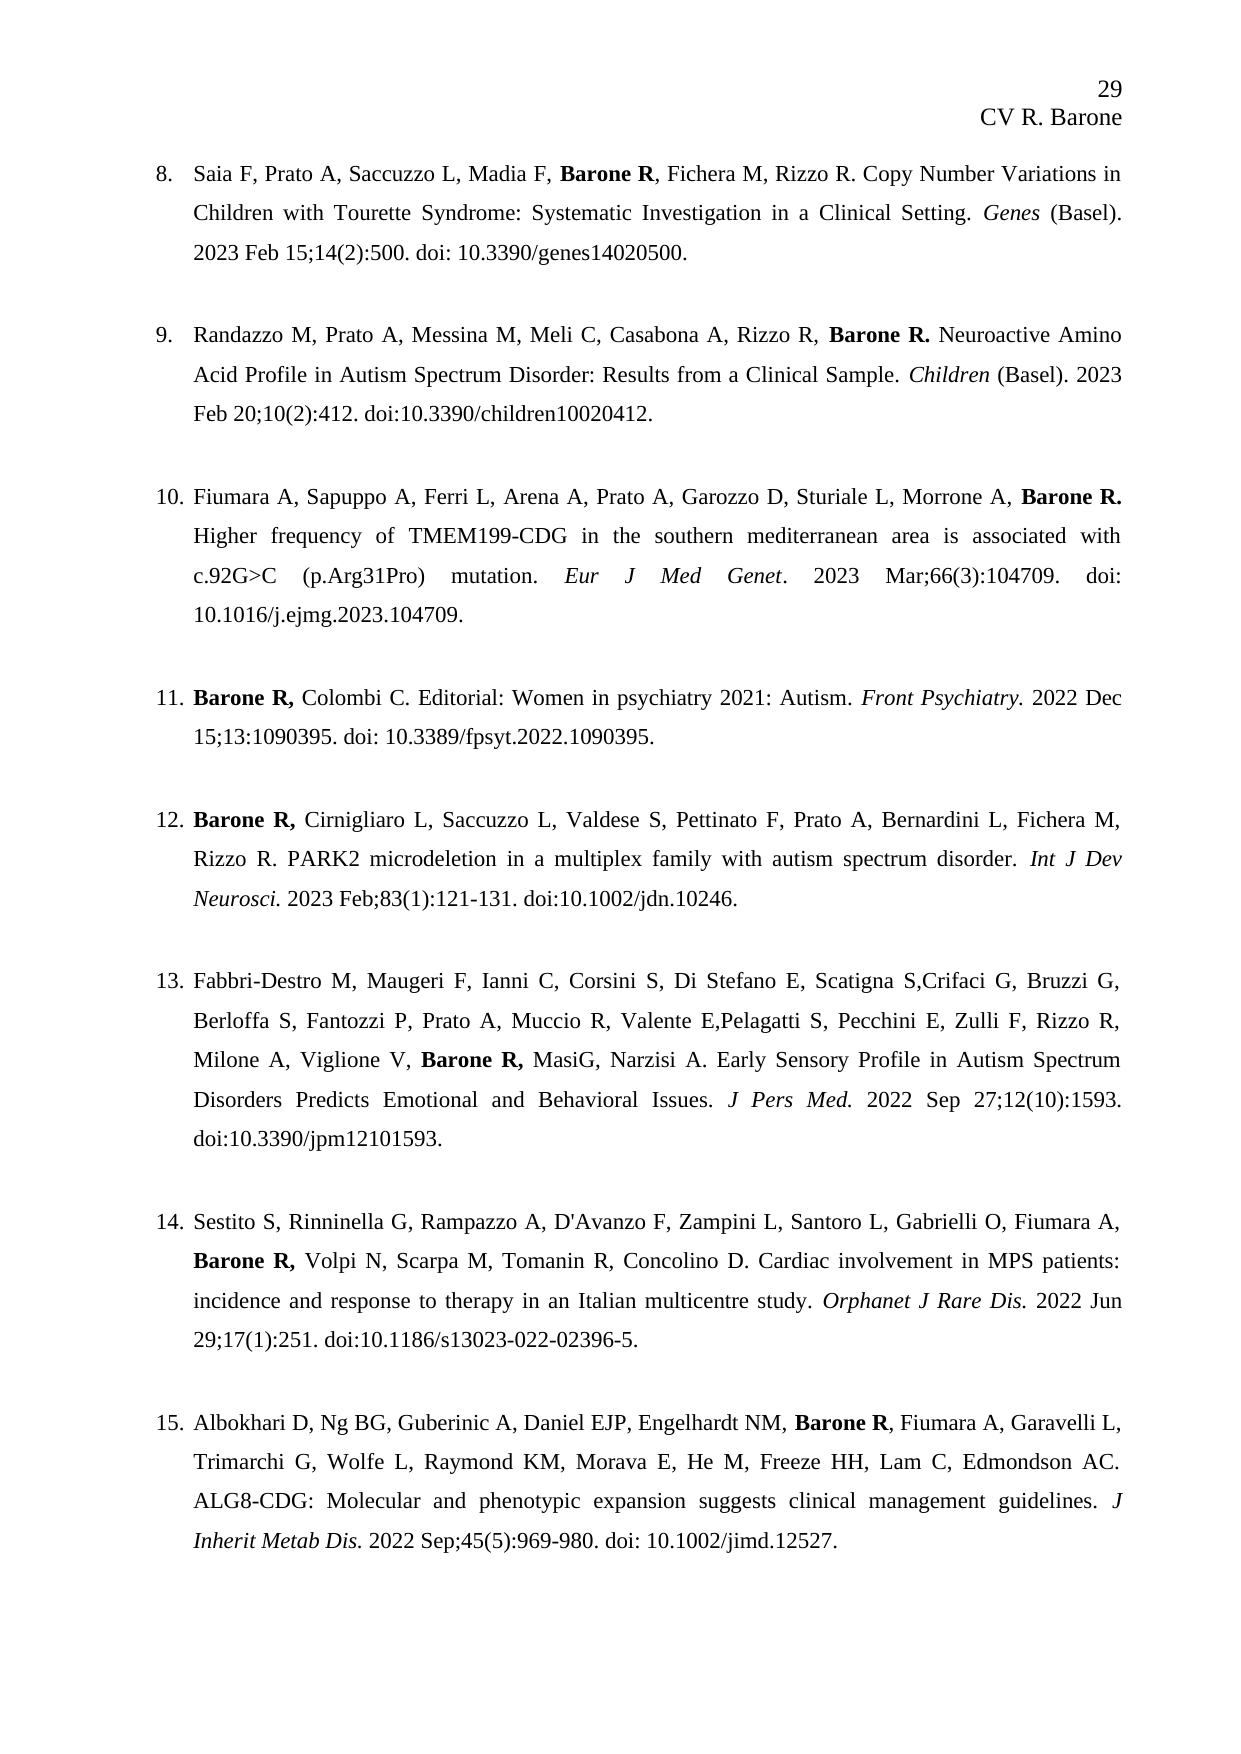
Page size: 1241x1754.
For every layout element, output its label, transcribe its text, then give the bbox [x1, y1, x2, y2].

list Fiumara A, Sapuppo A, Ferri L, Arena A, Prato A, Garozzo D, Sturiale L, Morrone A, Barone R. Higher frequency of TMEM199-CDG in the southern mediterranean area is associated with c.92G>C (p.Arg31Pro) mutation. Eur J Med Genet. 2023 Mar;66(3):104709. doi: 10.1016/j.ejmg.2023.104709. [156, 483, 1122, 628]
list Fabbri-Destro M, Maugeri F, Ianni C, Corsini S, Di Stefano E, Scatigna S,Crifaci G, Bruzzi G, Berloffa S, Fantozzi P, Prato A, Muccio R, Valente E,Pelagatti S, Pecchini E, Zulli F, Rizzo R, Milone A, Viglione V, Barone R, MasiG, Narzisi A. Early Sensory Profile in Autism Spectrum Disorders Predicts Emotional and Behavioral Issues. J Pers Med. 2022 Sep 27;12(10):1593. doi:10.3390/jpm12101593. [156, 967, 1122, 1152]
list Sestito S, Rinninella G, Rampazzo A, D'Avanzo F, Zampini L, Santoro L, Gabrielli O, Fiumara A, Barone R, Volpi N, Scarpa M, Tomanin R, Concolino D. Cardiac involvement in MPS patients: incidence and response to therapy in an Italian multicentre study. Orphanet J Rare Dis. 2022 Jun 29;17(1):251. doi:10.1186/s13023-022-02396-5. [156, 1208, 1122, 1352]
list Barone R, Colombi C. Editorial: Women in psychiatry 2021: Autism. Front Psychiatry. 2022 Dec 15;13:1090395. doi: 10.3389/fpsyt.2022.1090395. [156, 684, 1122, 750]
list Saia F, Prato A, Saccuzzo L, Madia F, Barone R, Fichera M, Rizzo R. Copy Number Variations in Children with Tourette Syndrome: Systematic Investigation in a Clinical Setting. Genes (Basel). 2023 Feb 15;14(2):500. doi: 10.3390/genes14020500. [156, 160, 1122, 265]
list Albokhari D, Ng BG, Guberinic A, Daniel EJP, Engelhardt NM, Barone R, Fiumara A, Garavelli L, Trimarchi G, Wolfe L, Raymond KM, Morava E, He M, Freeze HH, Lam C, Edmondson AC. ALG8-CDG: Molecular and phenotypic expansion suggests clinical management guidelines. J Inherit Metab Dis. 2022 Sep;45(5):969-980. doi: 10.1002/jimd.12527. [156, 1409, 1122, 1553]
list Barone R, Cirnigliaro L, Saccuzzo L, Valdese S, Pettinato F, Prato A, Bernardini L, Fichera M, Rizzo R. PARK2 microdeletion in a multiplex family with autism spectrum disorder. Int J Dev Neurosci. 2023 Feb;83(1):121-131. doi:10.1002/jdn.10246. [156, 806, 1122, 911]
list Randazzo M, Prato A, Messina M, Meli C, Casabona A, Rizzo R, Barone R. Neuroactive Amino Acid Profile in Autism Spectrum Disorder: Results from a Clinical Sample. Children (Basel). 2023 Feb 20;10(2):412. doi:10.3390/children10020412. [156, 321, 1122, 427]
